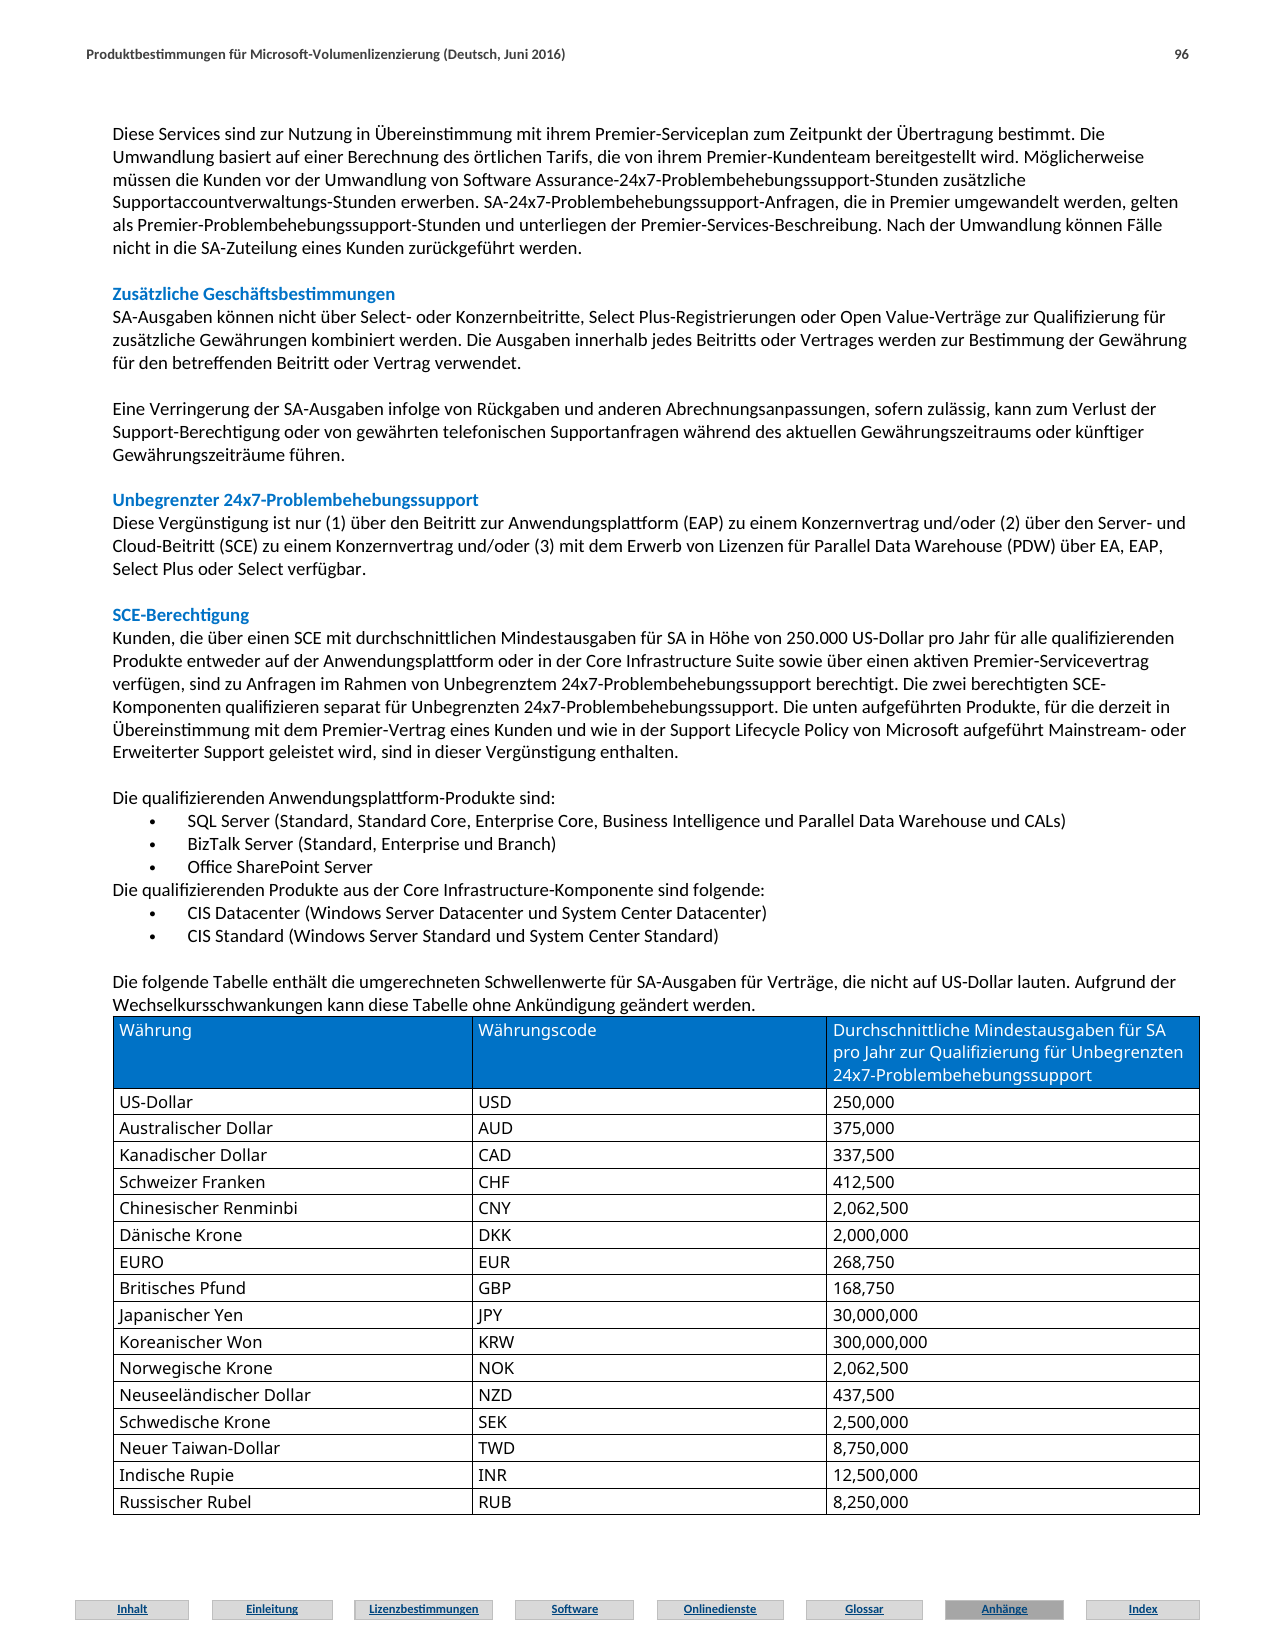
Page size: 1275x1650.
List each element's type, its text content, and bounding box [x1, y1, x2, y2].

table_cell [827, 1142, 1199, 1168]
list Kunden, die über einen SCE mit durchschnittlichen Mindestausgaben für SA in Höhe von 250.000 US-Dollar pro Jahr für alle qualifizierenden Produkte entweder auf der Anwendungsplattform oder in der Core Infrastructure Suite sowie über einen aktiven Premier-Servicevertrag verfügen, sind zu Anfragen im Rahmen von Unbegrenztem 24x7-Problembehebungssupport berechtigt. Die zwei berechtigten SCE-Komponenten qualifizieren separat für Unbegrenzten 24x7-Problembehebungssupport. Die unten aufgeführten Produkte, für die derzeit in Übereinstimmung mit dem Premier-Vertrag eines Kunden und wie in der Support Lifecycle Policy von Microsoft aufgeführt Mainstream- oder Erweiterter Support geleistet wird, sind in dieser Vergünstigung enthalten. [112, 626, 1200, 763]
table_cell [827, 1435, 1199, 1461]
subtitle SCE-Berechtigung [112, 603, 1200, 626]
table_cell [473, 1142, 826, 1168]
list CIS Standard (Windows Server Standard und System Center Standard) [150, 924, 1200, 947]
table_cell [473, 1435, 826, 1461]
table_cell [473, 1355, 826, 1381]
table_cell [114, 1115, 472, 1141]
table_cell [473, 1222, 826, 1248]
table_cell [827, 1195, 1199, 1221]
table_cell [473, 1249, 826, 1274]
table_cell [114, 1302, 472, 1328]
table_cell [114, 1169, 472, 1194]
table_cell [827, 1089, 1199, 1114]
list SA-Ausgaben können nicht über Select- oder Konzernbeitritte, Select Plus-Registrierungen oder Open Value-Verträge zur Qualifizierung für zusätzliche Gewährungen kombiniert werden. Die Ausgaben innerhalb jedes Beitritts oder Vertrages werden zur Bestimmung der Gewährung für den betreffenden Beitritt oder Vertrag verwendet. [112, 305, 1200, 374]
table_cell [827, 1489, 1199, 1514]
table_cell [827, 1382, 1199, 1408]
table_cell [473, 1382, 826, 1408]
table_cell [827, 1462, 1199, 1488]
list Die qualifizierenden Produkte aus der Core Infrastructure-Komponente sind folgende: [112, 878, 1200, 901]
list Diese Services sind zur Nutzung in Übereinstimmung mit ihrem Premier-Serviceplan zum Zeitpunkt der Übertragung bestimmt. Die Umwandlung basiert auf einer Berechnung des örtlichen Tarifs, die von ihrem Premier-Kundenteam bereitgestellt wird. Möglicherweise müssen die Kunden vor der Umwandlung von Software Assurance-24x7-Problembehebungssupport-Stunden zusätzliche Supportaccountverwaltungs-Stunden erwerben. SA-24x7-Problembehebungssupport-Anfragen, die in Premier umgewandelt werden, gelten als Premier-Problembehebungssupport-Stunden und unterliegen der Premier-Services-Beschreibung. Nach der Umwandlung können Fälle nicht in die SA-Zuteilung eines Kunden zurückgeführt werden. [112, 122, 1200, 259]
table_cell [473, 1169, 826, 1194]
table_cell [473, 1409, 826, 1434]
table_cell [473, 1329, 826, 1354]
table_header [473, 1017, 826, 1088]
subtitle Zusätzliche Geschäftsbestimmungen [112, 282, 1200, 305]
list Office SharePoint Server [150, 855, 1200, 878]
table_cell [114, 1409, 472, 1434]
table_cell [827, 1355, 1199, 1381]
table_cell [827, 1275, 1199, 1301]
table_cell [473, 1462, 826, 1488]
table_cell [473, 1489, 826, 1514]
list Diese Vergünstigung ist nur (1) über den Beitritt zur Anwendungsplattform (EAP) zu einem Konzernvertrag und/oder (2) über den Server- und Cloud-Beitritt (SCE) zu einem Konzernvertrag und/oder (3) mit dem Erwerb von Lizenzen für Parallel Data Warehouse (PDW) über EA, EAP, Select Plus oder Select verfügbar. [112, 511, 1200, 580]
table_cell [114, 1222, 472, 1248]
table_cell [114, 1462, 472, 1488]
subtitle Unbegrenzter 24x7-Problembehebungssupport [112, 488, 1200, 511]
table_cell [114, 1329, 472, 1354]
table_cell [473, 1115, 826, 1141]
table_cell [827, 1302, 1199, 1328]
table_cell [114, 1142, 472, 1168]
list Die folgende Tabelle enthält die umgerechneten Schwellenwerte für SA-Ausgaben für Verträge, die nicht auf US-Dollar lauten. Aufgrund der Wechselkursschwankungen kann diese Tabelle ohne Ankündigung geändert werden. [112, 970, 1200, 1016]
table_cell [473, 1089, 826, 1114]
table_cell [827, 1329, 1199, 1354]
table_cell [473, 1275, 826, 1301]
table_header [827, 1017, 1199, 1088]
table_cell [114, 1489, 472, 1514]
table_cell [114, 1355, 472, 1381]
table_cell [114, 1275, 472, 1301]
list Eine Verringerung der SA-Ausgaben infolge von Rückgaben und anderen Abrechnungsanpassungen, sofern zulässig, kann zum Verlust der Support-Berechtigung oder von gewährten telefonischen Supportanfragen während des aktuellen Gewährungszeitraums oder künftiger Gewährungszeiträume führen. [112, 397, 1200, 466]
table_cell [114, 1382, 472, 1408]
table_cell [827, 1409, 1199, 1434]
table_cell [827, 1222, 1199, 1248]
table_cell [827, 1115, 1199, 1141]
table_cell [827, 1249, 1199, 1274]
list SQL Server (Standard, Standard Core, Enterprise Core, Business Intelligence und Parallel Data Warehouse und CALs) [150, 809, 1200, 832]
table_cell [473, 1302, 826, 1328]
list BizTalk Server (Standard, Enterprise und Branch) [150, 832, 1200, 855]
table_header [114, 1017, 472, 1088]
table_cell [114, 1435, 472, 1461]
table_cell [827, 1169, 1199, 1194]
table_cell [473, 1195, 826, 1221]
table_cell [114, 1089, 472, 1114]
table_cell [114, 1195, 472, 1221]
list Die qualifizierenden Anwendungsplattform-Produkte sind: [112, 786, 1200, 809]
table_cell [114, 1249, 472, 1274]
list CIS Datacenter (Windows Server Datacenter und System Center Datacenter) [150, 901, 1200, 924]
